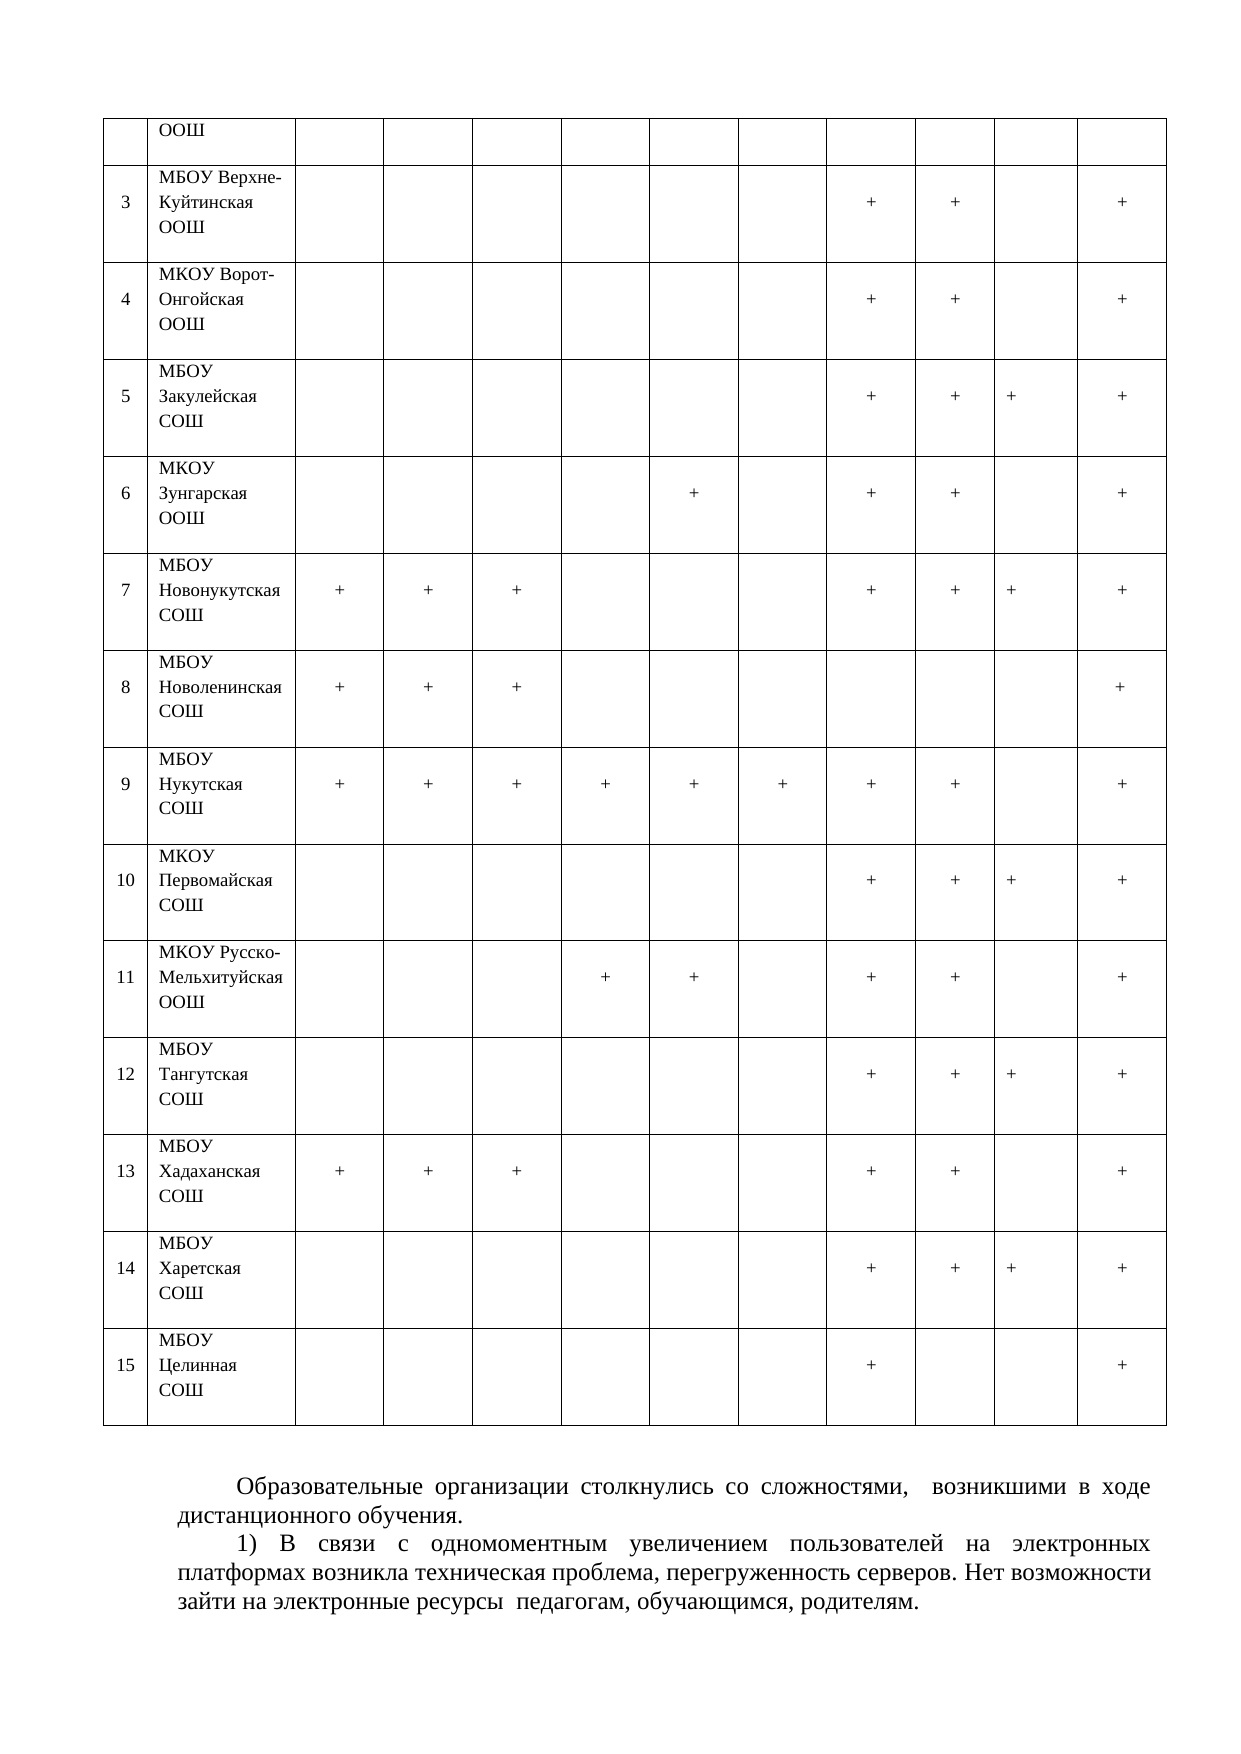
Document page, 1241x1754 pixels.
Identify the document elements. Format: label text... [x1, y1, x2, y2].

table_cell [650, 1329, 738, 1425]
table_cell + [827, 360, 915, 456]
table_cell МБОУ Нукутская СОШ [148, 748, 295, 843]
table_cell + [1078, 941, 1166, 1037]
table_cell + [1078, 748, 1166, 843]
table_cell [296, 166, 383, 262]
text 1) В связи с одномоментным увеличением пользователей на электронных платформах возникла техническая проблема, перегруженность серверов. Нет возможности зайти на электронные ресурсы педагогам, обучающимся, родителям. [177, 1528, 1152, 1615]
table_cell + [916, 845, 994, 940]
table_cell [148, 119, 295, 165]
table_cell [473, 263, 561, 359]
table_cell [739, 651, 826, 747]
table_cell 6 [104, 457, 147, 553]
table_cell + [916, 1232, 994, 1328]
table_cell [995, 941, 1077, 1037]
table_cell + [827, 845, 915, 940]
table_cell [384, 1038, 472, 1134]
table_cell + [1078, 263, 1166, 359]
table_cell 2 [104, 119, 147, 165]
table_cell + [1078, 1232, 1166, 1328]
table_cell + [473, 1135, 561, 1231]
table_cell + [995, 554, 1077, 650]
table_cell [995, 748, 1077, 843]
table_cell [739, 119, 826, 165]
table_cell [562, 1135, 649, 1231]
table_cell [650, 360, 738, 456]
table_cell МКОУ Зунгарская ООШ [148, 457, 295, 553]
table_cell [296, 845, 383, 940]
table_cell + [827, 1232, 915, 1328]
table_cell [739, 1232, 826, 1328]
table_cell + [1078, 166, 1166, 262]
table_cell + [473, 554, 561, 650]
table_cell [296, 1329, 383, 1425]
table_cell + [827, 263, 915, 359]
table_cell + [1078, 651, 1166, 747]
table_cell + [1078, 845, 1166, 940]
table_cell + [296, 1135, 383, 1231]
table_cell МКОУ Ворот-Онгойская ООШ [148, 263, 295, 359]
text Образовательные организации столкнулись со сложностями, возникшими в ходе дистанционного обучения. [177, 1471, 1152, 1528]
table_cell [739, 360, 826, 456]
table_cell 5 [104, 360, 147, 456]
table_cell + [916, 1135, 994, 1231]
table_cell [473, 1038, 561, 1134]
table_cell МБОУ Новонукутская СОШ [148, 554, 295, 650]
table_cell [562, 845, 649, 940]
table_cell [296, 941, 383, 1037]
table_cell [739, 1135, 826, 1231]
table_cell [916, 651, 994, 747]
table_cell [296, 457, 383, 553]
table_cell 11 [104, 941, 147, 1037]
table_cell [384, 360, 472, 456]
table_cell [995, 651, 1077, 747]
table_cell + [384, 554, 472, 650]
table_cell 15 [104, 1329, 147, 1425]
table_cell МКОУ Первомайская СОШ [148, 845, 295, 940]
table_cell [562, 166, 649, 262]
table_cell + [562, 748, 649, 843]
table_cell [473, 360, 561, 456]
table_cell [995, 1135, 1077, 1231]
table_cell [562, 360, 649, 456]
table_cell [473, 941, 561, 1037]
table_cell [650, 166, 738, 262]
table_cell [650, 1135, 738, 1231]
table_cell 14 [104, 1232, 147, 1328]
table_cell + [650, 941, 738, 1037]
table_cell + [739, 748, 826, 843]
table_cell МКОУ Русско-Мельхитуйская ООШ [148, 941, 295, 1037]
table_cell [296, 360, 383, 456]
table_cell + [916, 166, 994, 262]
table_cell + [1078, 1329, 1166, 1425]
table_cell [384, 263, 472, 359]
table_cell [739, 457, 826, 553]
table_cell [995, 457, 1077, 553]
table_cell [562, 457, 649, 553]
table_cell + [650, 748, 738, 843]
table_cell + [650, 457, 738, 553]
table_cell [827, 651, 915, 747]
table_cell [650, 554, 738, 650]
table_cell 7 [104, 554, 147, 650]
table_cell [562, 651, 649, 747]
table_cell [384, 1329, 472, 1425]
table_cell [739, 1329, 826, 1425]
table_cell + [827, 166, 915, 262]
table_cell [739, 166, 826, 262]
table_cell [384, 1232, 472, 1328]
table_cell 13 [104, 1135, 147, 1231]
table_cell [650, 1232, 738, 1328]
table_cell + [827, 748, 915, 843]
table_cell [739, 1038, 826, 1134]
table_cell 12 [104, 1038, 147, 1134]
table_cell МБОУ Верхне-Куйтинская ООШ [148, 166, 295, 262]
table_cell [739, 845, 826, 940]
table_cell [650, 651, 738, 747]
table_cell + [384, 748, 472, 843]
table_cell + [1078, 119, 1166, 165]
table_cell [562, 1232, 649, 1328]
table_cell + [1078, 360, 1166, 456]
table_cell [296, 263, 383, 359]
table_cell 4 [104, 263, 147, 359]
table_cell 9 [104, 748, 147, 843]
table_cell [739, 554, 826, 650]
table_cell [473, 166, 561, 262]
table_cell + [473, 651, 561, 747]
table_cell + [827, 1135, 915, 1231]
table_cell [562, 1329, 649, 1425]
table_cell + [916, 457, 994, 553]
table_cell [562, 1038, 649, 1134]
table_cell + [473, 748, 561, 843]
table_cell МБОУ Тангутская СОШ [148, 1038, 295, 1134]
table_cell [473, 119, 561, 165]
table_cell [916, 1329, 994, 1425]
table_cell [650, 263, 738, 359]
table_cell + [827, 457, 915, 553]
table_cell + [296, 748, 383, 843]
table_cell МБОУ Харетская СОШ [148, 1232, 295, 1328]
table_cell [995, 166, 1077, 262]
table_cell + [1078, 554, 1166, 650]
table_cell МБОУ Новоленинская СОШ [148, 651, 295, 747]
table_cell + [916, 360, 994, 456]
table_cell [739, 941, 826, 1037]
table_cell [296, 119, 383, 165]
table_cell [384, 119, 472, 165]
table_cell [562, 119, 649, 165]
table_cell + [995, 360, 1077, 456]
table_cell [995, 263, 1077, 359]
table_cell [562, 263, 649, 359]
table_cell + [296, 554, 383, 650]
table_cell МБОУ Целинная СОШ [148, 1329, 295, 1425]
table_cell + [995, 845, 1077, 940]
table_cell + [916, 263, 994, 359]
table_cell [650, 119, 738, 165]
table_cell + [827, 119, 915, 165]
table_cell [473, 845, 561, 940]
table_cell [296, 1038, 383, 1134]
table_cell 8 [104, 651, 147, 747]
table_cell [650, 1038, 738, 1134]
table_cell + [916, 1038, 994, 1134]
table_cell [739, 263, 826, 359]
table_cell + [827, 554, 915, 650]
table_cell + [384, 651, 472, 747]
table_cell + [1078, 457, 1166, 553]
table_cell 10 [104, 845, 147, 940]
table_cell [384, 845, 472, 940]
table_cell + [384, 1135, 472, 1231]
table_cell + [1078, 1135, 1166, 1231]
table_cell + [827, 941, 915, 1037]
table_cell [650, 845, 738, 940]
table_cell + [995, 1232, 1077, 1328]
table_cell + [827, 1329, 915, 1425]
table_cell [473, 1232, 561, 1328]
table_cell + [916, 554, 994, 650]
table_cell + [916, 119, 994, 165]
table_cell [473, 457, 561, 553]
table_cell + [562, 941, 649, 1037]
table_cell [296, 1232, 383, 1328]
table_cell + [1078, 1038, 1166, 1134]
table_cell + [827, 1038, 915, 1134]
table_cell [473, 1329, 561, 1425]
table_cell [384, 166, 472, 262]
table_cell МБОУ Закулейская СОШ [148, 360, 295, 456]
table_cell + [916, 941, 994, 1037]
table_cell [384, 941, 472, 1037]
table_cell [562, 554, 649, 650]
table_cell [995, 1329, 1077, 1425]
table_cell МБОУ Хадаханская СОШ [148, 1135, 295, 1231]
table_cell [384, 457, 472, 553]
table_cell + [995, 1038, 1077, 1134]
table_cell + [296, 651, 383, 747]
table_cell + [916, 748, 994, 843]
table_cell 3 [104, 166, 147, 262]
table_cell [995, 119, 1077, 165]
